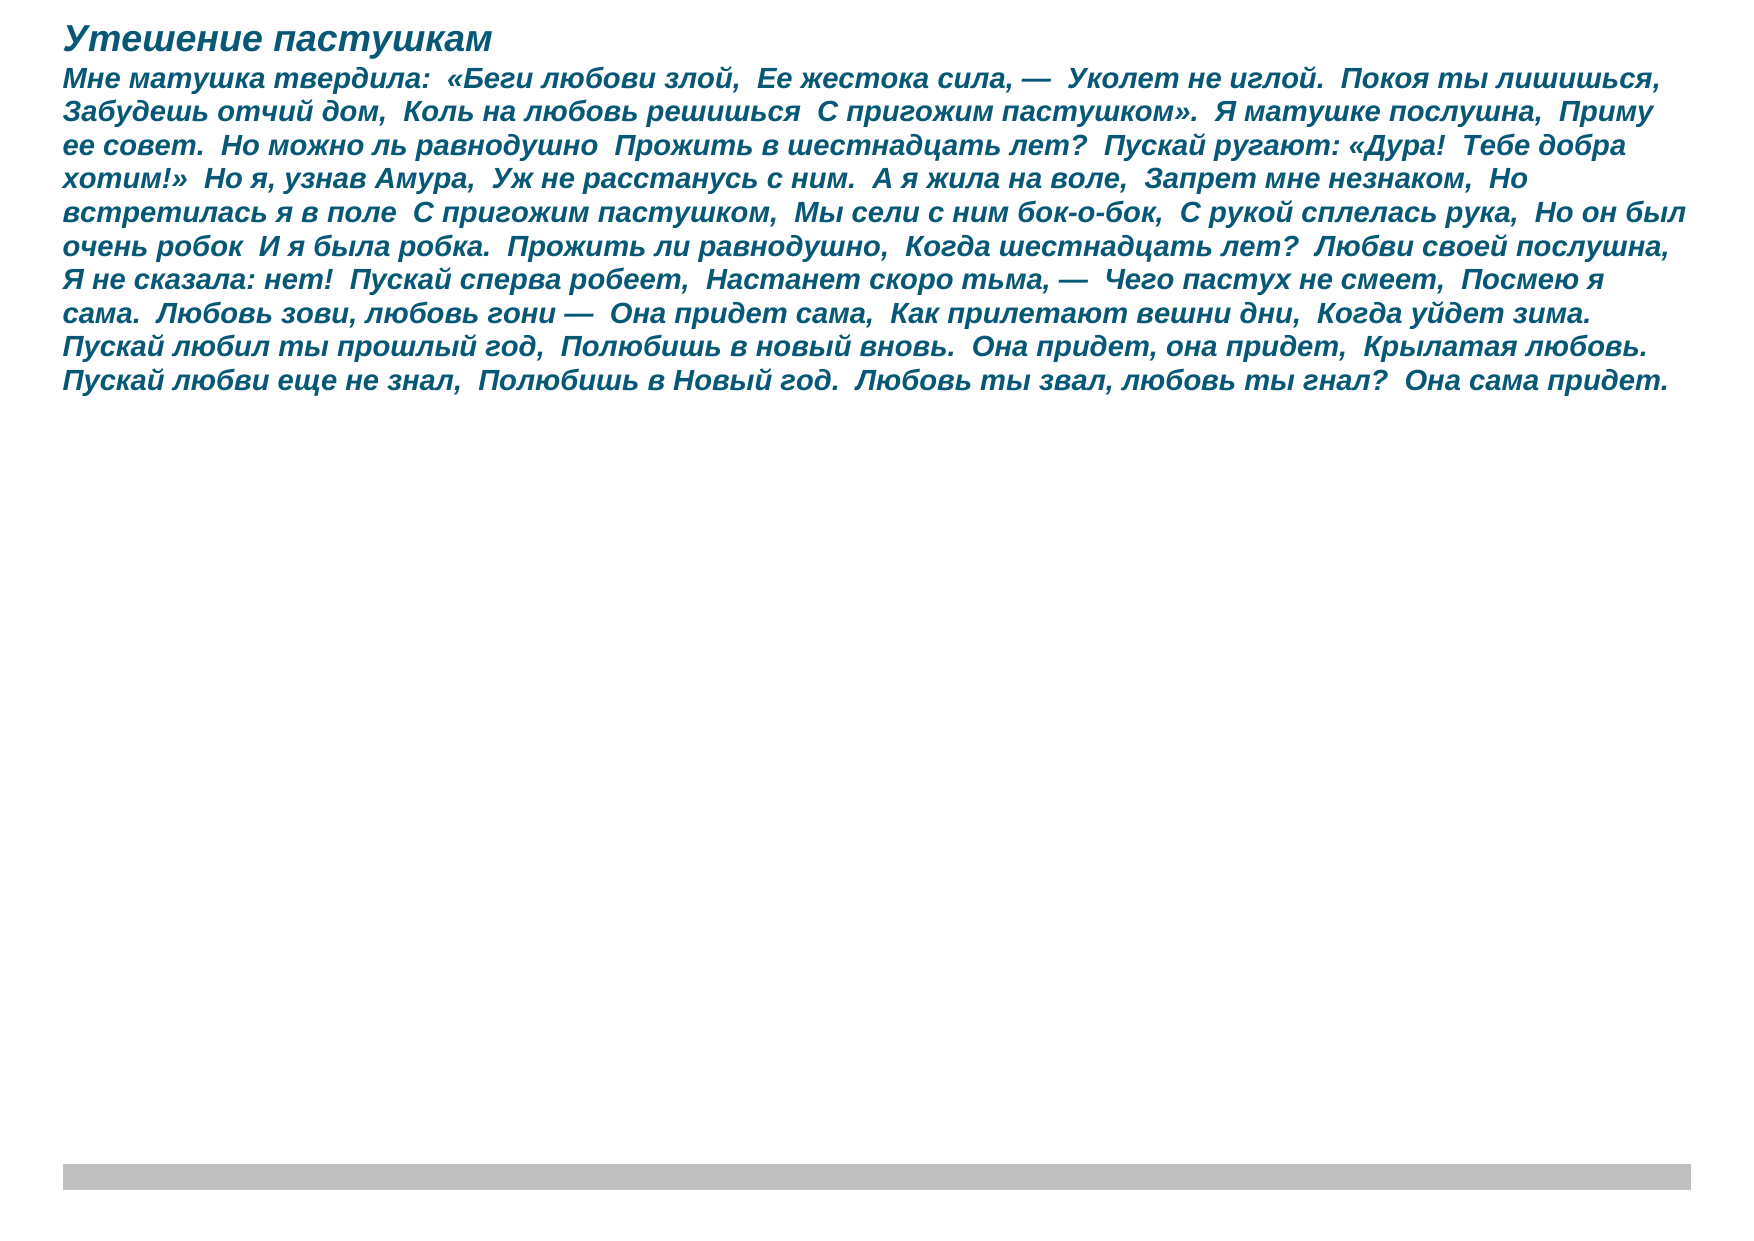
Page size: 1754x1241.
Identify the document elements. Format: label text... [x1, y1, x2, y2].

subtitle Утешение пастушкам [62, 17, 1691, 60]
text Мне матушка твердила: [62, 61, 1691, 396]
